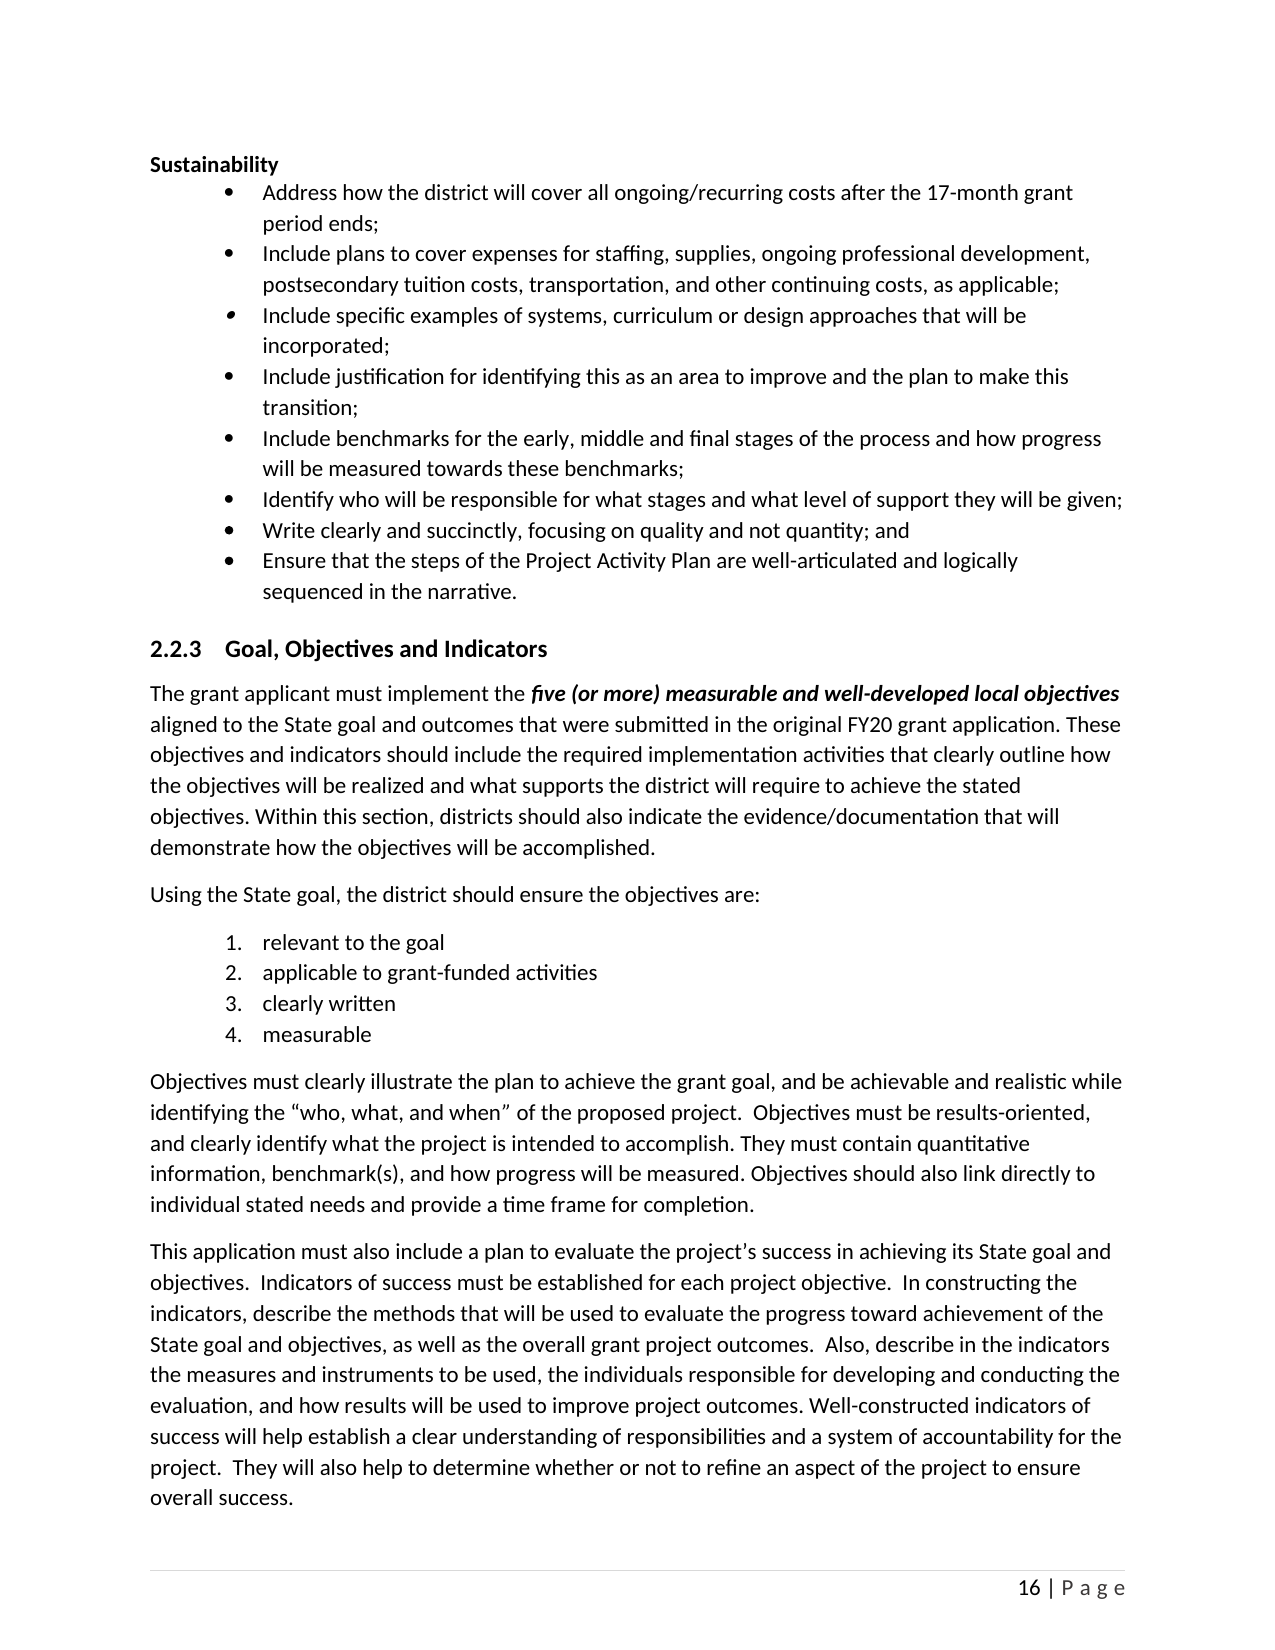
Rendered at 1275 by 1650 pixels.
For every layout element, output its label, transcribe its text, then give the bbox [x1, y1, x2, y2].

list Identify who will be responsible for what stages and what level of support they will be given; [225, 485, 1125, 513]
list Address how the district will cover all ongoing/recurring costs after the 17-month grant period ends; [225, 178, 1125, 237]
subtitle 2.2.3 Goal, Objectives and Indicators [150, 633, 1125, 664]
list Include specific examples of systems, curriculum or design approaches that will be incorporated; [225, 301, 1125, 359]
list Write clearly and succinctly, focusing on quality and not quantity; and [225, 516, 1125, 544]
list Include benchmarks for the early, middle and final stages of the process and how progress will be measured towards these benchmarks; [225, 424, 1125, 482]
list applicable to grant-funded activities [225, 958, 1125, 986]
text Using the State goal, the district should ensure the objectives are: [150, 880, 1125, 908]
text Objectives must clearly illustrate the plan to achieve the grant goal, and be achievable and realistic while identifying the “who, what, and when” of the proposed project. Objectives must be results-oriented, and clearly identify what the project is intended to accomplish. They must contain quantitative information, benchmark(s), and how progress will be measured. Objectives should also link directly to individual stated needs and provide a time frame for completion. [150, 1067, 1125, 1218]
list relevant to the goal [225, 928, 1125, 956]
text The grant applicant must implement the five (or more) measurable and well-developed local objectives aligned to the State goal and outcomes that were submitted in the original FY20 grant application. These objectives and indicators should include the required implementation activities that clearly outline how the objectives will be realized and what supports the district will require to achieve the stated objectives. Within this section, districts should also indicate the evidence/documentation that will demonstrate how the objectives will be accomplished. [150, 679, 1125, 861]
list clearly written [225, 989, 1125, 1017]
list Include justification for identifying this as an area to improve and the plan to make this transition; [225, 362, 1125, 421]
text Sustainability [150, 150, 1125, 178]
text This application must also include a plan to evaluate the project’s success in achieving its State goal and objectives. Indicators of success must be established for each project objective. In constructing the indicators, describe the methods that will be used to evaluate the progress toward achievement of the State goal and objectives, as well as the overall grant project outcomes. Also, describe in the indicators the measures and instruments to be used, the individuals responsible for developing and conducting the evaluation, and how results will be used to improve project outcomes. Well-constructed indicators of success will help establish a clear understanding of responsibilities and a system of accountability for the project. They will also help to determine whether or not to refine an aspect of the project to ensure overall success. [150, 1237, 1125, 1511]
list measurable [225, 1020, 1125, 1048]
list Include plans to cover expenses for staffing, supplies, ongoing professional development, postsecondary tuition costs, transportation, and other continuing costs, as applicable; [225, 239, 1125, 298]
list Ensure that the steps of the Project Activity Plan are well-articulated and logically sequenced in the narrative. [225, 547, 1125, 605]
